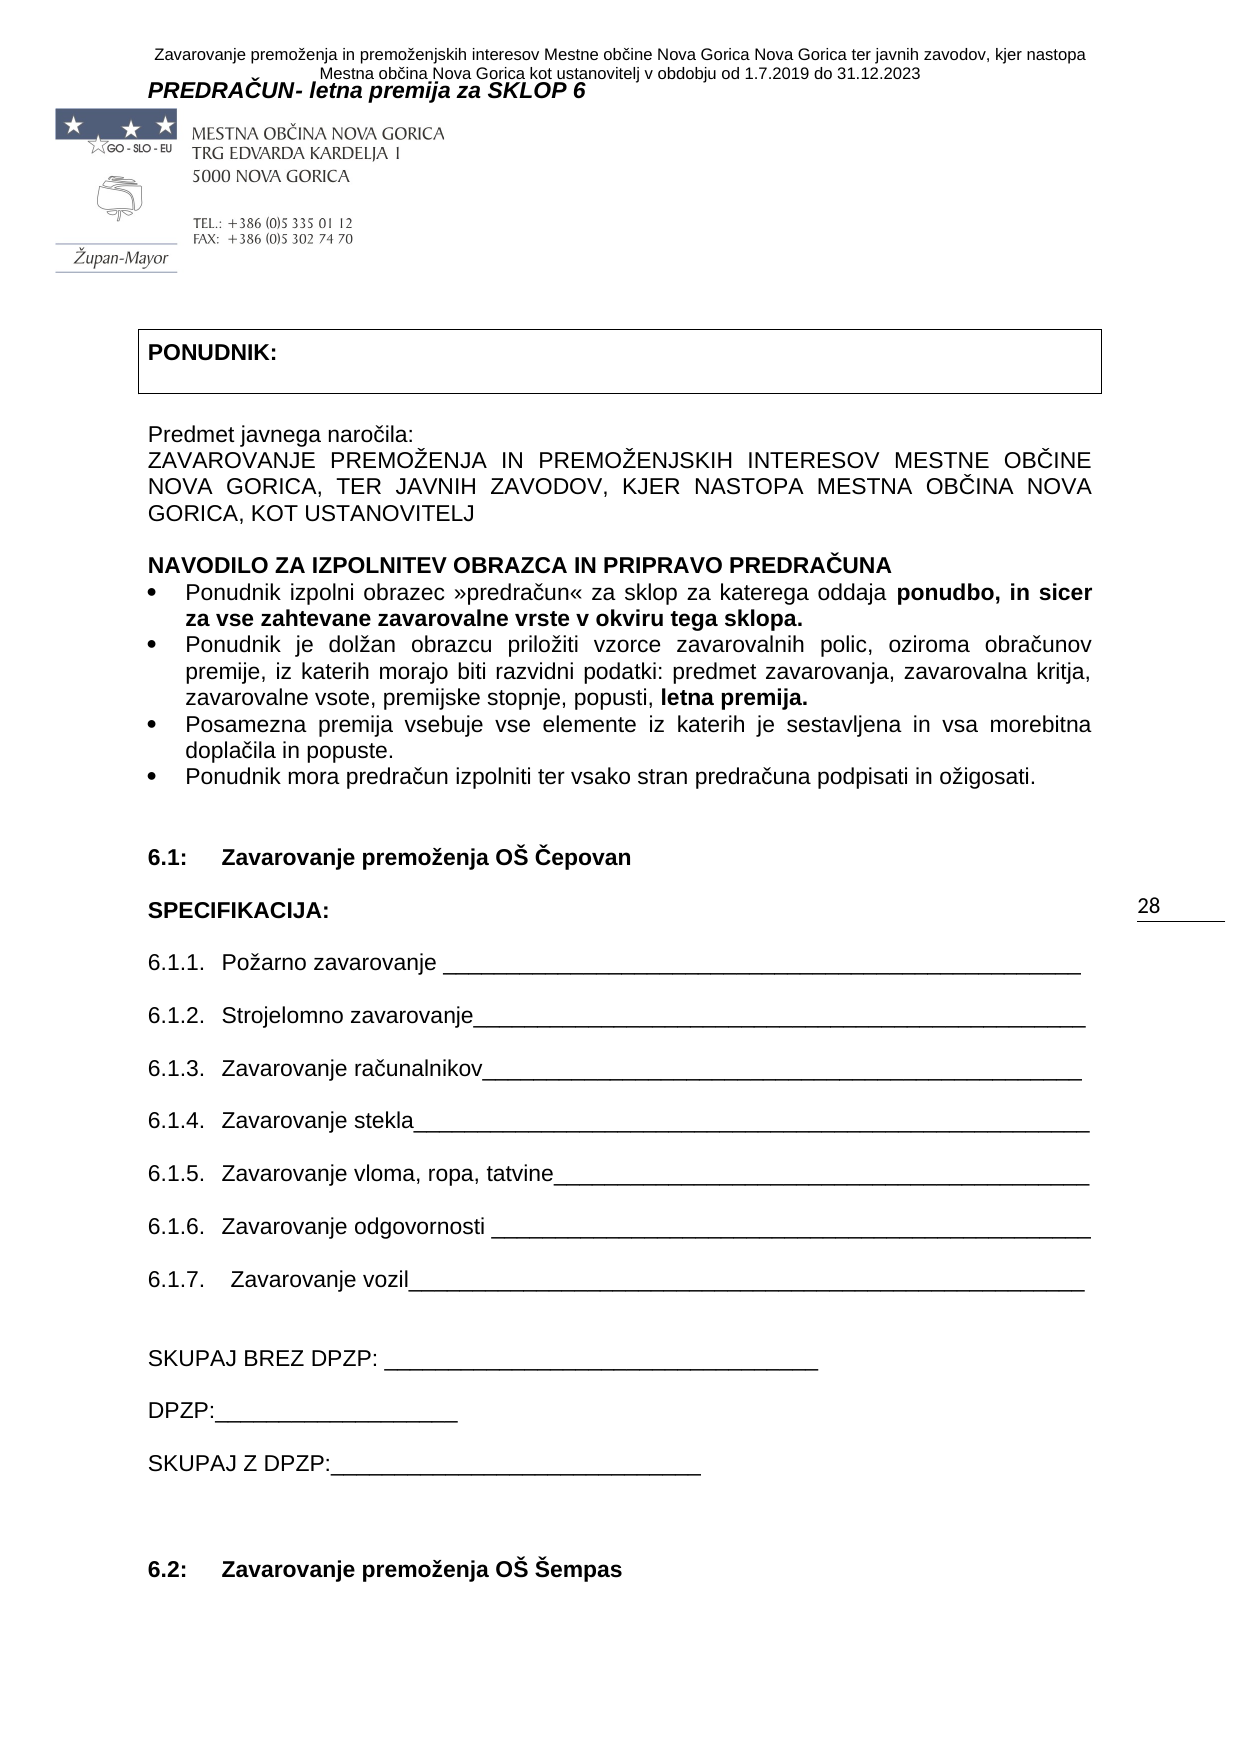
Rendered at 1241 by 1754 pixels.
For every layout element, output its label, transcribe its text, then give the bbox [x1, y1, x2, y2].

text 6.1.7. Zavarovanje vozil_____________________________________________________ [148, 1266, 1092, 1292]
text PONUDNIK: [139, 330, 1101, 365]
text DPZP:___________________ [148, 1397, 1092, 1424]
text PREDRAČUN - letna premija za SKLOP 6 [148, 77, 1092, 103]
list Ponudnik je dolžan obrazcu priložiti vzorce zavarovalnih polic, oziroma obračunov premije, iz katerih morajo biti razvidni podatki: predmet zavarovanja, zavarovalna kritja, zavarovalne vsote, premijske stopnje, popusti, letna premija. [148, 631, 1092, 711]
text 6.1.4. Zavarovanje stekla_____________________________________________________ [148, 1107, 1092, 1134]
list Ponudnik izpolni obrazec »predračun« za sklop za katerega oddaja ponudbo, in sicer za vse zahtevane zavarovalne vrste v okviru tega sklopa. [148, 579, 1092, 631]
text 6.1.6. Zavarovanje odgovornosti _______________________________________________ [148, 1213, 1092, 1239]
text 6.1.3. Zavarovanje računalnikov_______________________________________________ [148, 1055, 1092, 1081]
picture [55, 108, 445, 273]
list Posamezna premija vsebuje vse elemente iz katerih je sestavljena in vsa morebitna doplačila in popuste. [148, 711, 1092, 763]
text 6.1: Zavarovanje premoženja OŠ Čepovan [148, 844, 1092, 870]
text NAVODILO ZA IZPOLNITEV OBRAZCA IN PRIPRAVO PREDRAČUNA [148, 552, 1092, 579]
text zavarovanje premoženja in premoženjskih interesov Mestne občine NOVA GORICA, teR JAVNIH ZAVODOV, kjer nastopa Mestna občina NOVA GORICA, kot ustanovitelj [148, 447, 1092, 526]
list Ponudnik mora predračun izpolniti ter vsako stran predračuna podpisati in ožigosati. [148, 763, 1092, 789]
text SKUPAJ Z DPZP:_____________________________ [148, 1450, 1092, 1476]
text Predmet javnega naročila: [148, 421, 1092, 447]
text 6.1.1. Požarno zavarovanje __________________________________________________ [148, 949, 1092, 976]
text 6.1.2. Strojelomno zavarovanje________________________________________________ [148, 1002, 1092, 1028]
text SPECIFIKACIJA: [148, 897, 1092, 923]
text 6.2: Zavarovanje premoženja OŠ Šempas [148, 1556, 1092, 1582]
text SKUPAJ BREZ DPZP: __________________________________ [148, 1345, 1092, 1371]
text 6.1.5. Zavarovanje vloma, ropa, tatvine__________________________________________ [148, 1160, 1092, 1187]
